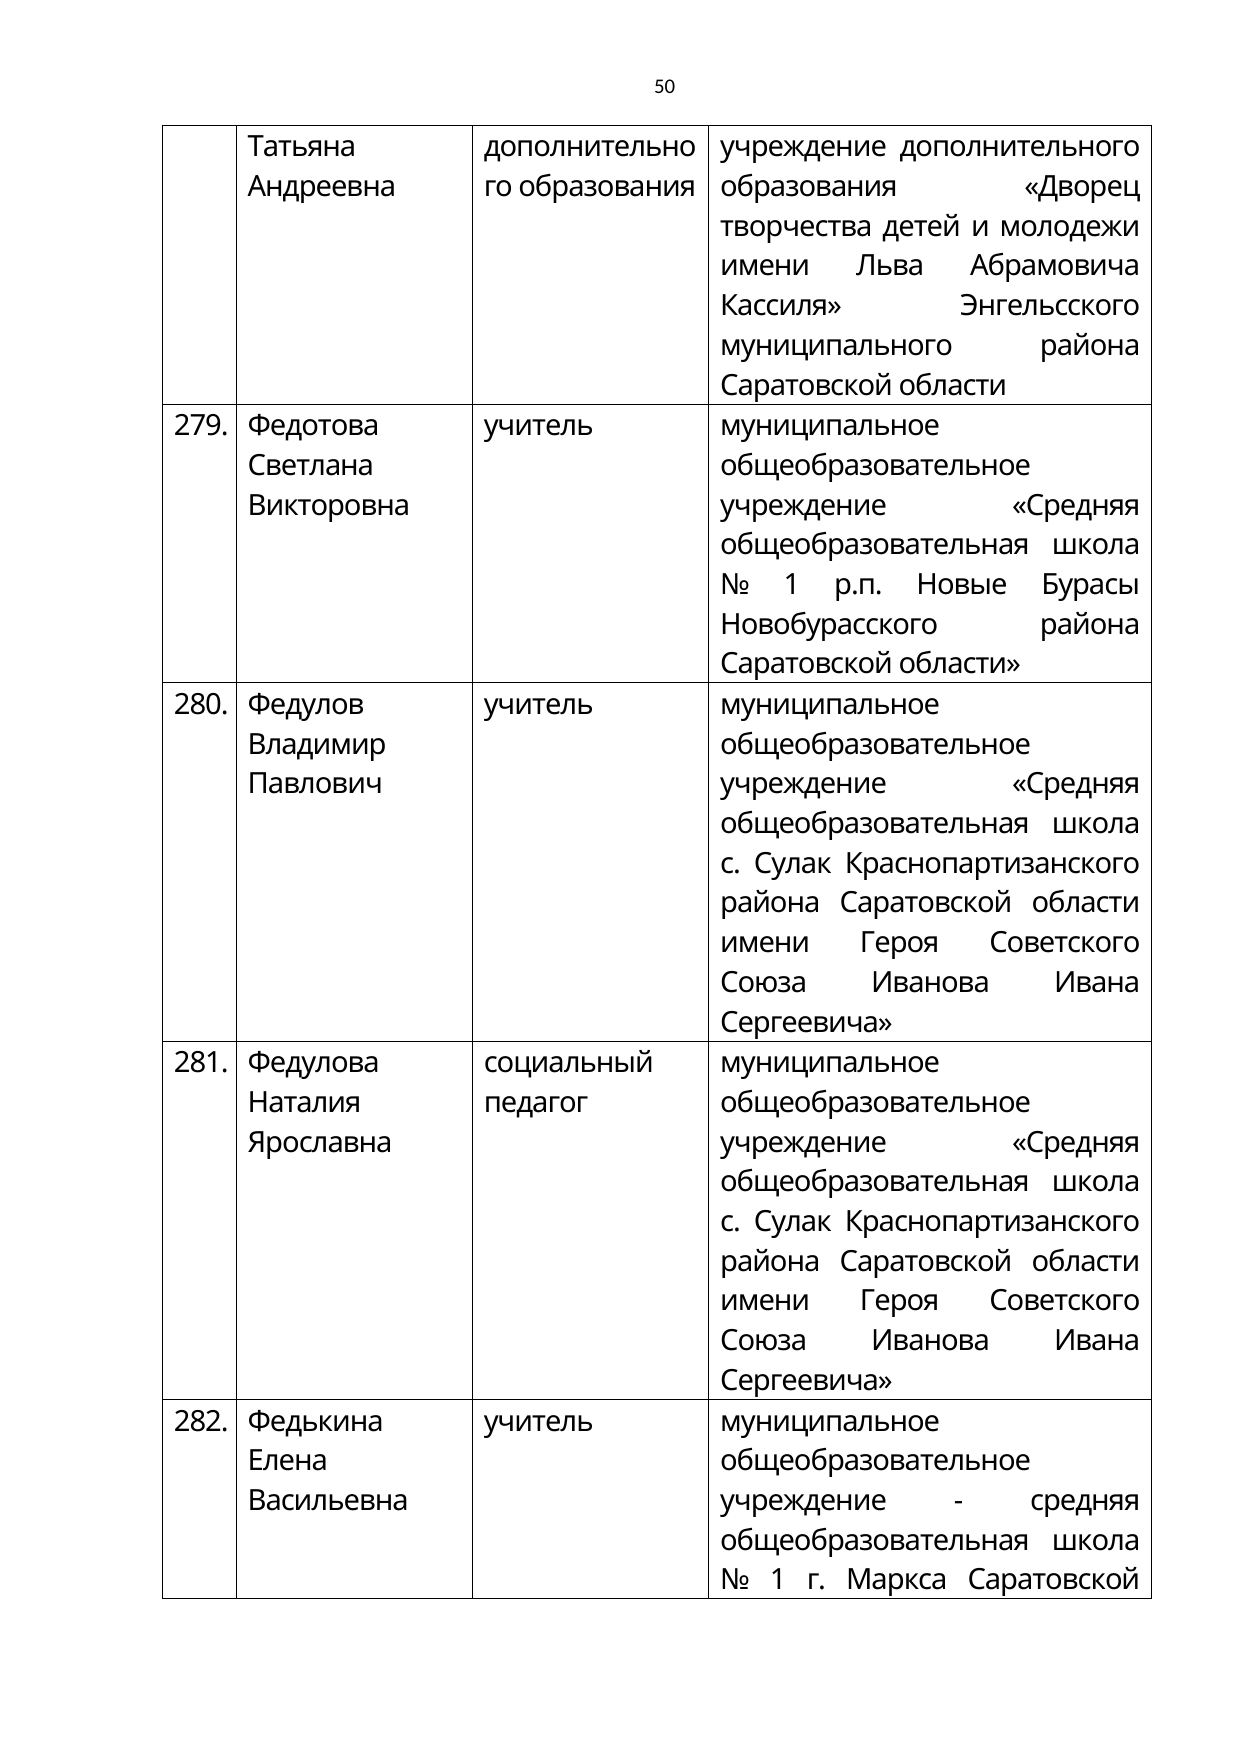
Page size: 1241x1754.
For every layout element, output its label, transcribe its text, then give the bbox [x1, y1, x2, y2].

table_cell социальный педагог [473, 1042, 708, 1399]
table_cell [473, 126, 708, 403]
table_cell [237, 1400, 472, 1598]
table_cell [163, 126, 236, 403]
table_cell [163, 405, 236, 682]
table_cell муниципальное общеобразовательное учреждение «Средняя общеобразовательная школа с. Сулак Краснопартизанского района Саратовской области имени Героя Советского Союза Иванова Ивана Сергеевича» [709, 683, 1151, 1041]
table_cell муниципальное общеобразовательное учреждение «Средняя общеобразовательная школа № 1 р.п. Новые Бурасы Новобурасского района Саратовской области» [709, 405, 1151, 682]
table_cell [709, 126, 1151, 403]
table_cell Федулова Наталия Ярославна [237, 1042, 472, 1399]
table_cell учитель [473, 683, 708, 1041]
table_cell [709, 1400, 1151, 1598]
table_cell [163, 1400, 236, 1598]
table_cell Федотова Светлана Викторовна [237, 405, 472, 682]
table_cell Федулов Владимир Павлович [237, 683, 472, 1041]
table_cell учитель [473, 1400, 708, 1598]
table_cell [163, 683, 236, 1041]
table_cell [163, 1042, 236, 1399]
table_cell муниципальное общеобразовательное учреждение «Средняя общеобразовательная школа с. Сулак Краснопартизанского района Саратовской области имени Героя Советского Союза Иванова Ивана Сергеевича» [709, 1042, 1151, 1399]
table_cell учитель [473, 405, 708, 682]
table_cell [237, 126, 472, 403]
